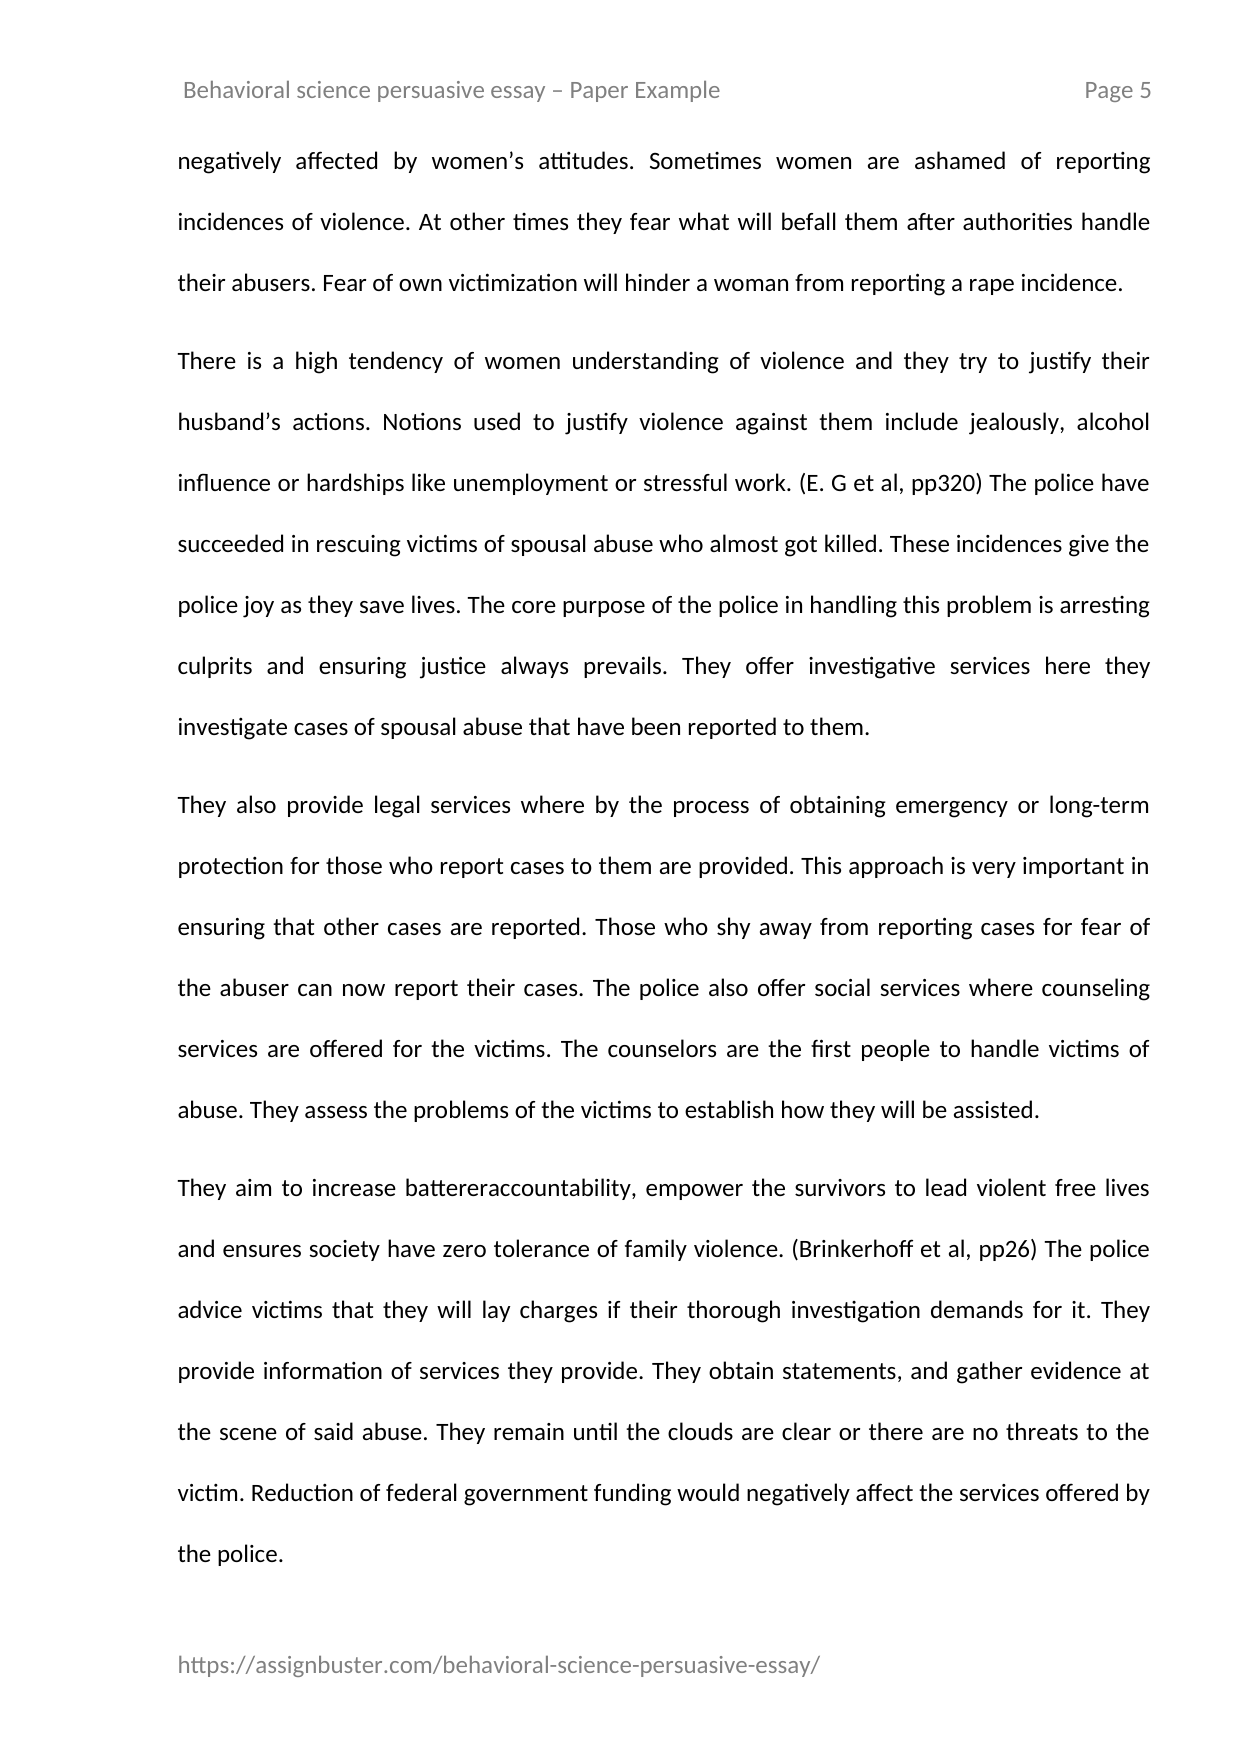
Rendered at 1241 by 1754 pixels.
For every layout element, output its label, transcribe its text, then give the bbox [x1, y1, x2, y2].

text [177, 145, 1152, 298]
text There is a high tendency of women understanding of violence and they try to justify their husband’s actions. Notions used to justify violence against them include jealously, alcohol influence or hardships like unemployment or stressful work. (E. G et al, pp320) The police have succeeded in rescuing victims of spousal abuse who almost got killed. These incidences give the police joy as they save lives. The core purpose of the police in handling this problem is arresting culprits and ensuring justice always prevails. They offer investigative services here they investigate cases of spousal abuse that have been reported to them. [177, 345, 1152, 742]
text They also provide legal services where by the process of obtaining emergency or long-term protection for those who report cases to them are provided. This approach is very important in ensuring that other cases are reported. Those who shy away from reporting cases for fear of the abuser can now report their cases. The police also offer social services where counseling services are offered for the victims. The counselors are the first people to handle victims of abuse. They assess the problems of the victims to establish how they will be assisted. [177, 789, 1152, 1124]
text They aim to increase battereraccountability, empower the survivors to lead violent free lives and ensures society have zero tolerance of family violence. (Brinkerhoff et al, pp26) The police advice victims that they will lay charges if their thorough investigation demands for it. They provide information of services they provide. They obtain statements, and gather evidence at the scene of said abuse. They remain until the clouds are clear or there are no threats to the victim. Reduction of federal government funding would negatively affect the services offered by the police. [177, 1172, 1152, 1568]
